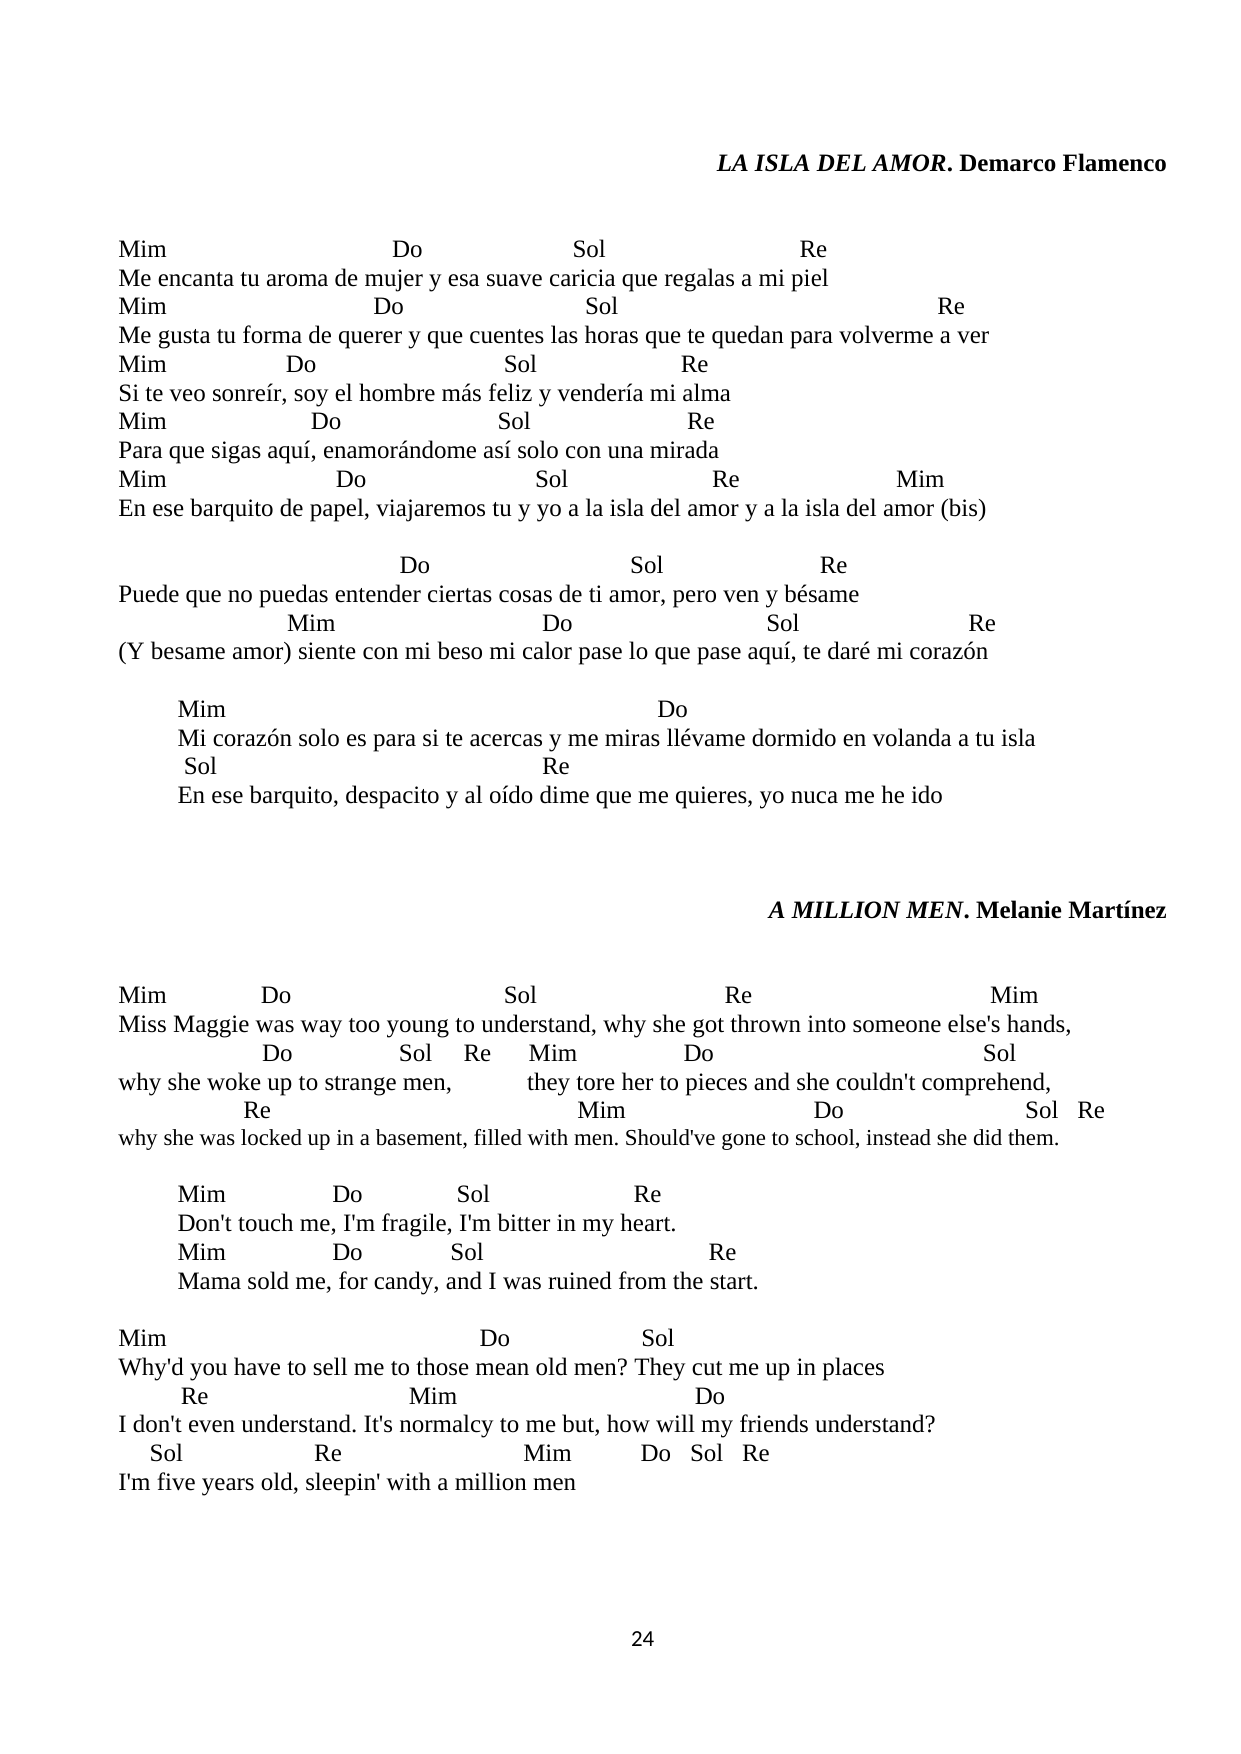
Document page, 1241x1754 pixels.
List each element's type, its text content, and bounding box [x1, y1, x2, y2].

text Me gusta tu forma de querer y que cuentes las horas que te quedan para volverme a ver [118, 320, 1167, 349]
text Si te veo sonreír, soy el hombre más feliz y vendería mi alma [118, 378, 1167, 406]
text Do Sol Re [118, 550, 1167, 579]
text I'm five years old, sleepin' with a million men [118, 1467, 1167, 1496]
text Mim Do Sol Re [118, 608, 1167, 636]
subtitle A MILLION MEN. Melanie Martínez [118, 895, 1167, 924]
text Me encanta tu aroma de mujer y esa suave caricia que regalas a mi piel [118, 263, 1167, 291]
text Mim Do Sol Re [177, 1237, 1167, 1266]
text Mim Do Sol Re [118, 349, 1167, 378]
text Mim Do Sol [118, 1323, 1167, 1352]
text Miss Maggie was way too young to understand, why she got thrown into someone else's hands, [118, 1009, 1167, 1038]
text (Y besame amor) siente con mi beso mi calor pase lo que pase aquí, te daré mi corazón [118, 636, 1167, 665]
text En ese barquito de papel, viajaremos tu y yo a la isla del amor y a la isla del amor (bis) [118, 493, 1167, 521]
text Mim Do Sol Re [177, 1179, 1167, 1208]
text Mim Do Sol Re [118, 291, 1167, 320]
text Mim Do Sol Re [118, 234, 1167, 263]
text Para que sigas aquí, enamorándome así solo con una mirada [118, 435, 1167, 464]
text Mim Do Sol Re Mim [118, 981, 1167, 1009]
text En ese barquito, despacito y al oído dime que me quieres, yo nuca me he ido [177, 780, 1167, 809]
text Sol Re [177, 751, 1167, 780]
text Mim Do Sol Re Mim [118, 464, 1167, 493]
text I don't even understand. It's normalcy to me but, how will my friends understand? [118, 1409, 1167, 1438]
text Re Mim Do [118, 1381, 1167, 1409]
subtitle LA ISLA DEL AMOR. Demarco Flamenco [118, 148, 1167, 176]
text Mi corazón solo es para si te acercas y me miras llévame dormido en volanda a tu isla [177, 723, 1167, 751]
text Don't touch me, I'm fragile, I'm bitter in my heart. [177, 1208, 1167, 1237]
text why she was locked up in a basement, filled with men. Should've gone to school, instead she did them. [118, 1124, 1167, 1151]
text Sol Re Mim Do Sol Re [118, 1438, 1167, 1467]
text Why'd you have to sell me to those mean old men? They cut me up in places [118, 1352, 1167, 1381]
text Re Mim Do Sol Re [118, 1096, 1167, 1124]
text Do Sol Re Mim Do Sol [118, 1038, 1167, 1067]
text Puede que no puedas entender ciertas cosas de ti amor, pero ven y bésame [118, 579, 1167, 608]
text Mim Do Sol Re [118, 406, 1167, 435]
text Mama sold me, for candy, and I was ruined from the start. [177, 1266, 1167, 1294]
text why she woke up to strange men, they tore her to pieces and she couldn't comprehend, [118, 1067, 1167, 1096]
text Mim Do [177, 694, 1167, 723]
